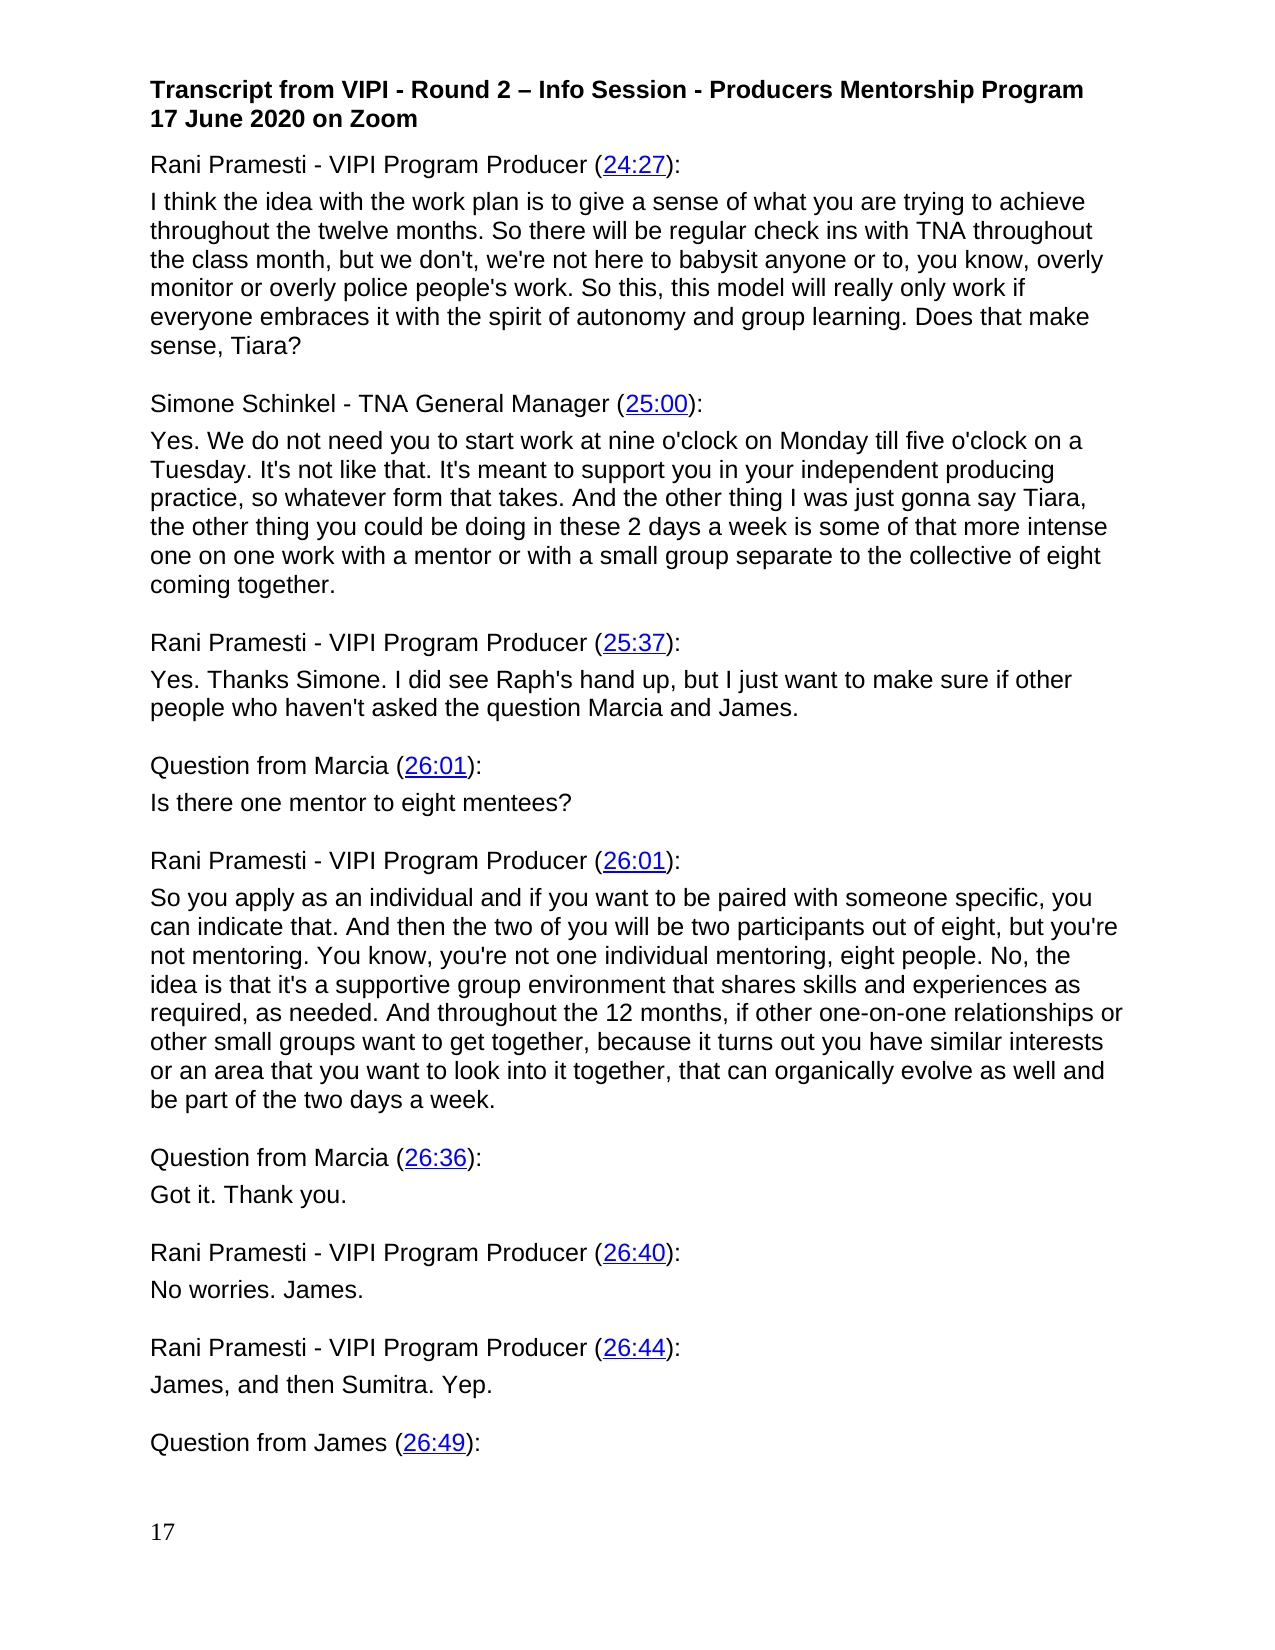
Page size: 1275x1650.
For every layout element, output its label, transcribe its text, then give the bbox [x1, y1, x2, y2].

text Rani Pramesti - VIPI Program Producer (25:37): [150, 627, 1125, 656]
text Got it. Thank you. [150, 1179, 1125, 1208]
text Rani Pramesti - VIPI Program Producer (26:44): [150, 1332, 1125, 1361]
text Question from Marcia (26:36): [150, 1142, 1125, 1171]
text Rani Pramesti - VIPI Program Producer (26:01): [150, 846, 1125, 875]
text Simone Schinkel - TNA General Manager (25:00): [150, 389, 1125, 417]
text Yes. Thanks Simone. I did see Raph's hand up, but I just want to make sure if other people who haven't asked the question Marcia and James. [150, 664, 1125, 722]
text Question from Marcia (26:01): [150, 751, 1125, 780]
text Rani Pramesti - VIPI Program Producer (24:27): [150, 150, 1125, 179]
text Question from James (26:49): [150, 1427, 1125, 1456]
text I think the idea with the work plan is to give a sense of what you are trying to achieve throughout the twelve months. So there will be regular check ins with TNA throughout the class month, but we don't, we're not here to babysit anyone or to, you know, overly monitor or overly police people's work. So this, this model will really only work if everyone embraces it with the spirit of autonomy and group learning. Does that make sense, Tiara? [150, 187, 1125, 359]
text James, and then Sumitra. Yep. [150, 1369, 1125, 1398]
text So you apply as an individual and if you want to be paired with someone specific, you can indicate that. And then the two of you will be two participants out of eight, but you're not mentoring. You know, you're not one individual mentoring, eight people. No, the idea is that it's a supportive group environment that shares skills and experiences as required, as needed. And throughout the 12 months, if other one-on-one relationships or other small groups want to get together, because it turns out you have similar interests or an area that you want to look into it together, that can organically evolve as well and be part of the two days a week. [150, 883, 1125, 1113]
text Is there one mentor to eight mentees? [150, 788, 1125, 817]
text Rani Pramesti - VIPI Program Producer (26:40): [150, 1237, 1125, 1266]
text No worries. James. [150, 1274, 1125, 1303]
text Yes. We do not need you to start work at nine o'clock on Monday till five o'clock on a Tuesday. It's not like that. It's meant to support you in your independent producing practice, so whatever form that takes. And the other thing I was just gonna say Tiara, the other thing you could be doing in these 2 days a week is some of that more intense one on one work with a mentor or with a small group separate to the collective of eight coming together. [150, 426, 1125, 598]
